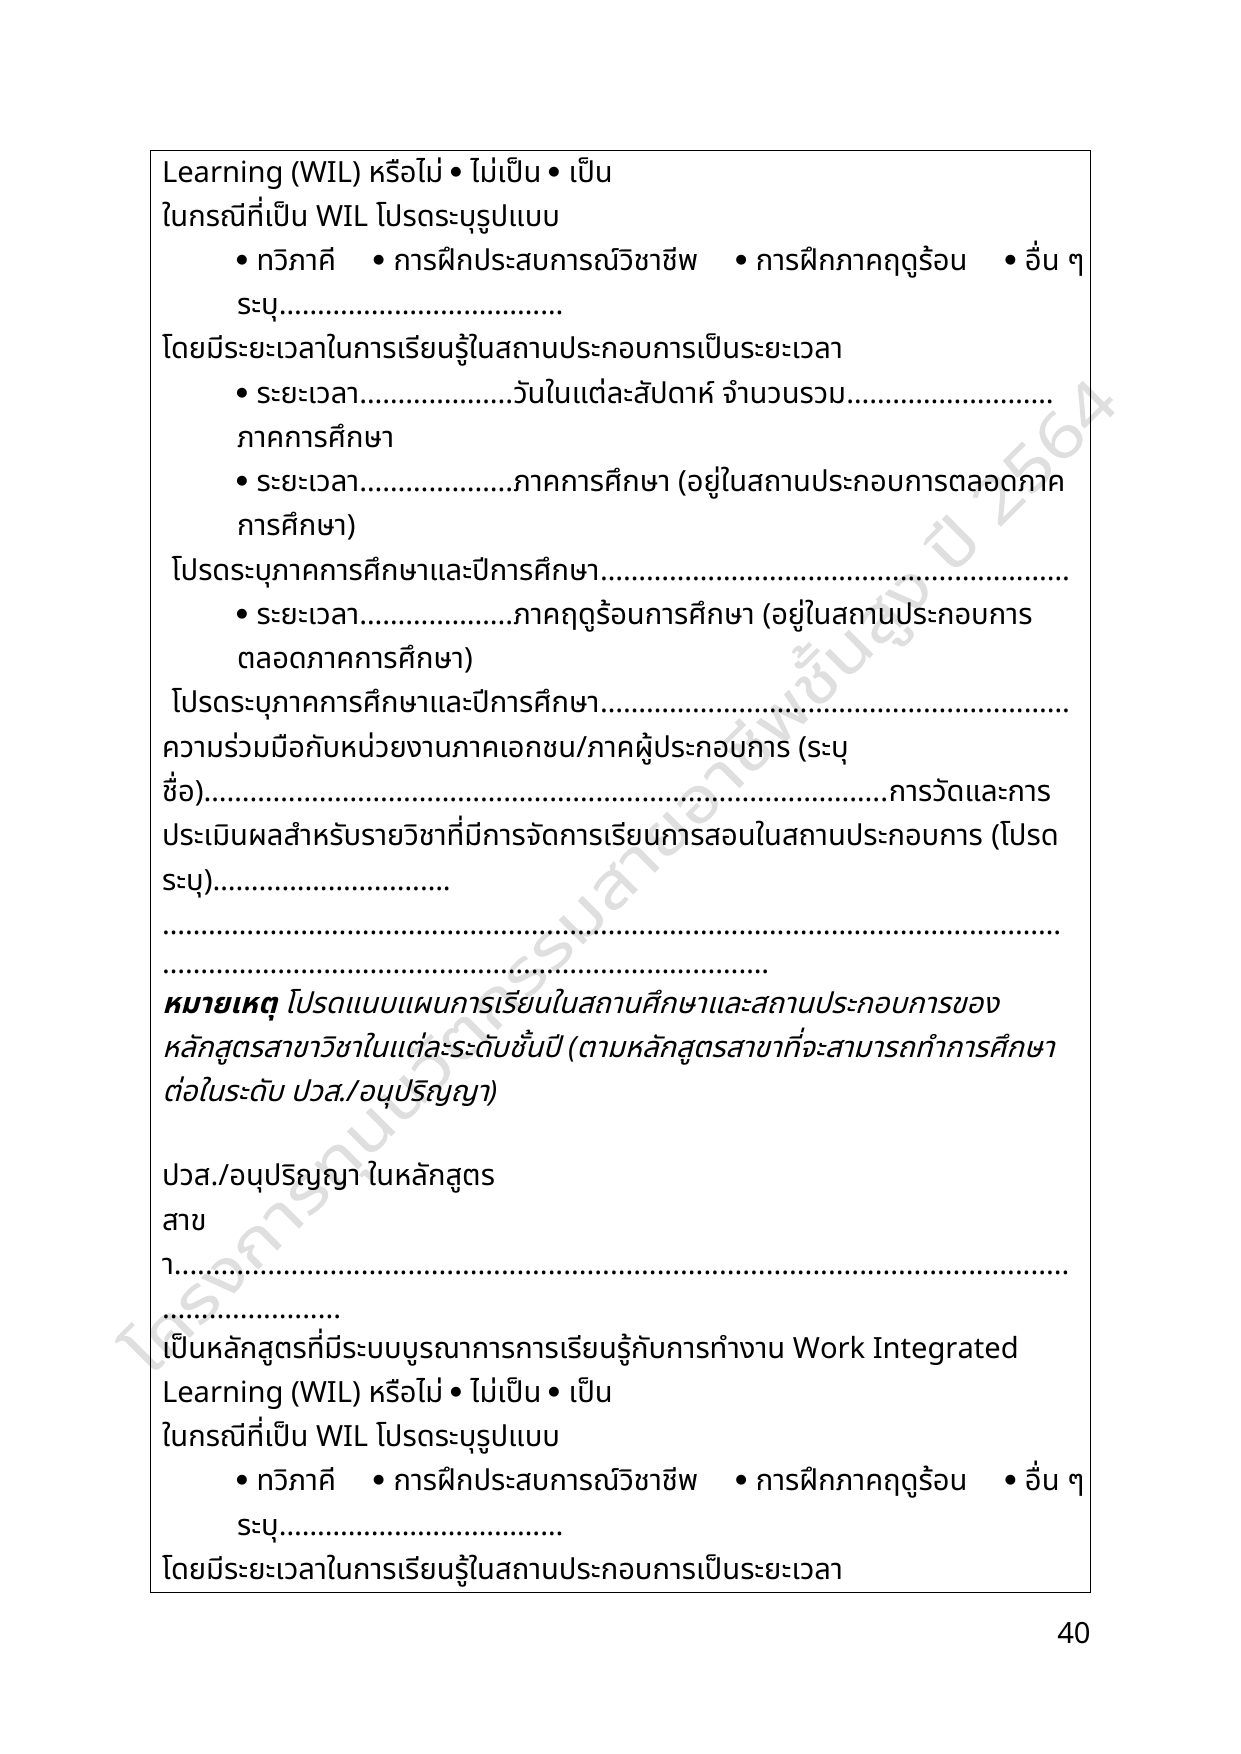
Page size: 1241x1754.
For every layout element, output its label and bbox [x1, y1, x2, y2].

table_header [151, 151, 1090, 1592]
